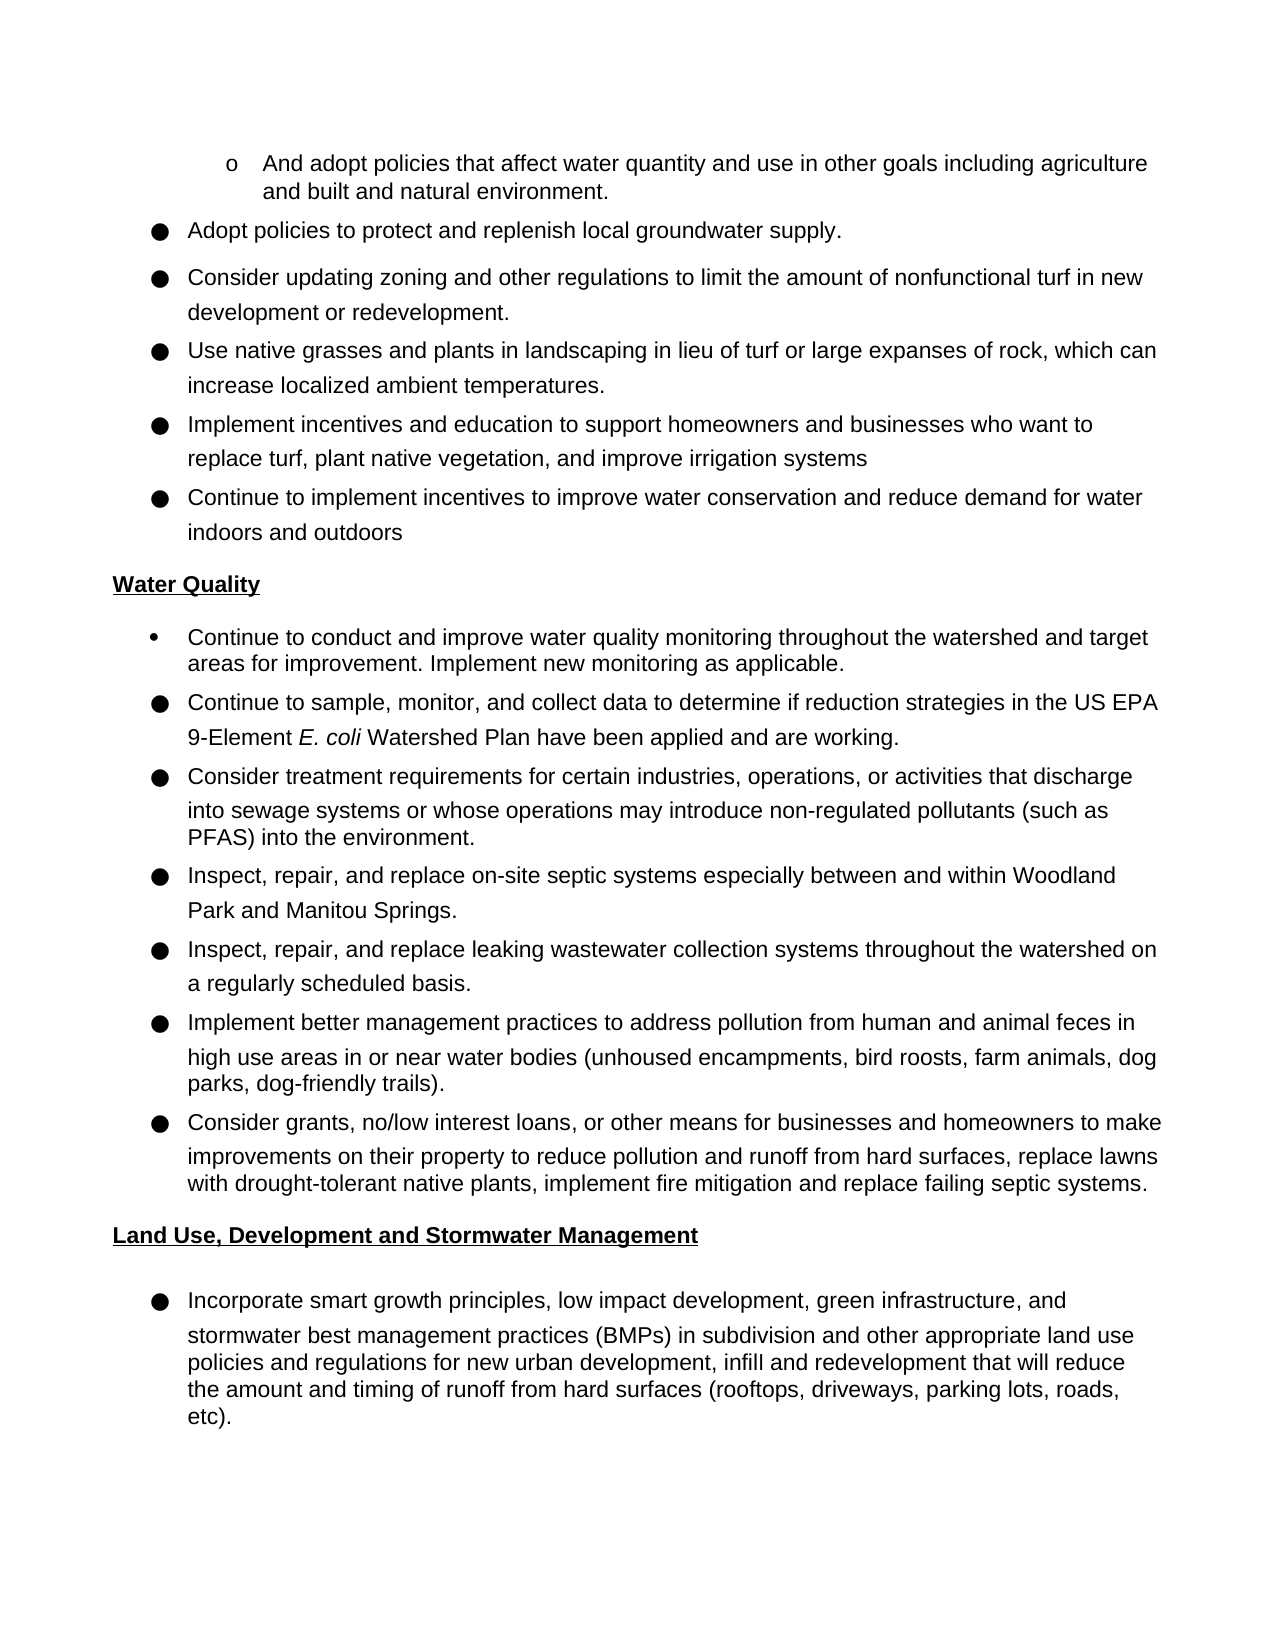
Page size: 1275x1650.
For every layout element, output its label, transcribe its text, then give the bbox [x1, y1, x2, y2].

list Implement incentives and education to support homeowners and businesses who want to replace turf, plant native vegetation, and improve irrigation systems [150, 398, 1162, 472]
text Land Use, Development and Stormwater Management [112, 1222, 1162, 1248]
list Inspect, repair and replace leaking wastewater collection systems throughout the watershed on a regularly scheduled basis. [150, 923, 1162, 996]
list Inspect, repair and replace on-site septic systems especially between and within Woodland Park and Manitou Springs. [150, 850, 1162, 923]
list Incorporate smart growth principles, low impact development, green infrastructure and stormwater in subdivision and other appropriate land use policies and regulations for new urban development, infill and redevelopment that will reduce the amount and timing of runoff from hard surfaces (rooftops, driveways, parking lots, roads, etc). [150, 1275, 1162, 1429]
list Consider treatment requirements for certain industries, operations or activities that discharge into sewage systems or whose operations may introduce non-regulated pollutants (such as ) into the environment [150, 750, 1162, 850]
list Adopt policies to protect and replenish local groundwater supply. [150, 205, 1162, 252]
list Continue to implement incentives to improve water conservation and reduce demand for water indoors and outdoors [150, 472, 1162, 545]
text Water Quality [112, 571, 1162, 598]
list pollution from human and animal feces in high use areas in or near water bodies (unhoused encampments, bird roosts, farm animals, dog parks, dog-friendly trails). [150, 996, 1162, 1096]
list Continue to conduct and improve waterquality monitoring throughout the watershed and target areas for improvement. Implement new monitoring as applicable. [150, 624, 1162, 677]
list Continue to sample, monitor, and collect data to determine if reduction strategies in the US EPA 9-Element E. coli Watershed Plan have been applied and are working. [150, 677, 1162, 750]
list And adopt policies that affect water quantity and use in other goals including agriculture and built and natural environment. [225, 150, 1162, 205]
list Use native grasses and plants in landscaping in lieu of turf or large expanses of rock, which can increase localized ambient temperatures. [150, 325, 1162, 398]
list Consider grants, no/low interest loans or other means for businesses and homeowners to make improvements on their property to reduce pollution and runoff from hard surfaces, replace lawns with drought-tolerant native plants, implement fire mitigation and replace failing septic systems. [150, 1096, 1162, 1196]
list Consider updating zoning and other regulations to limit the amount of nonfunctional turf in new development or redevelopment. [150, 252, 1162, 325]
